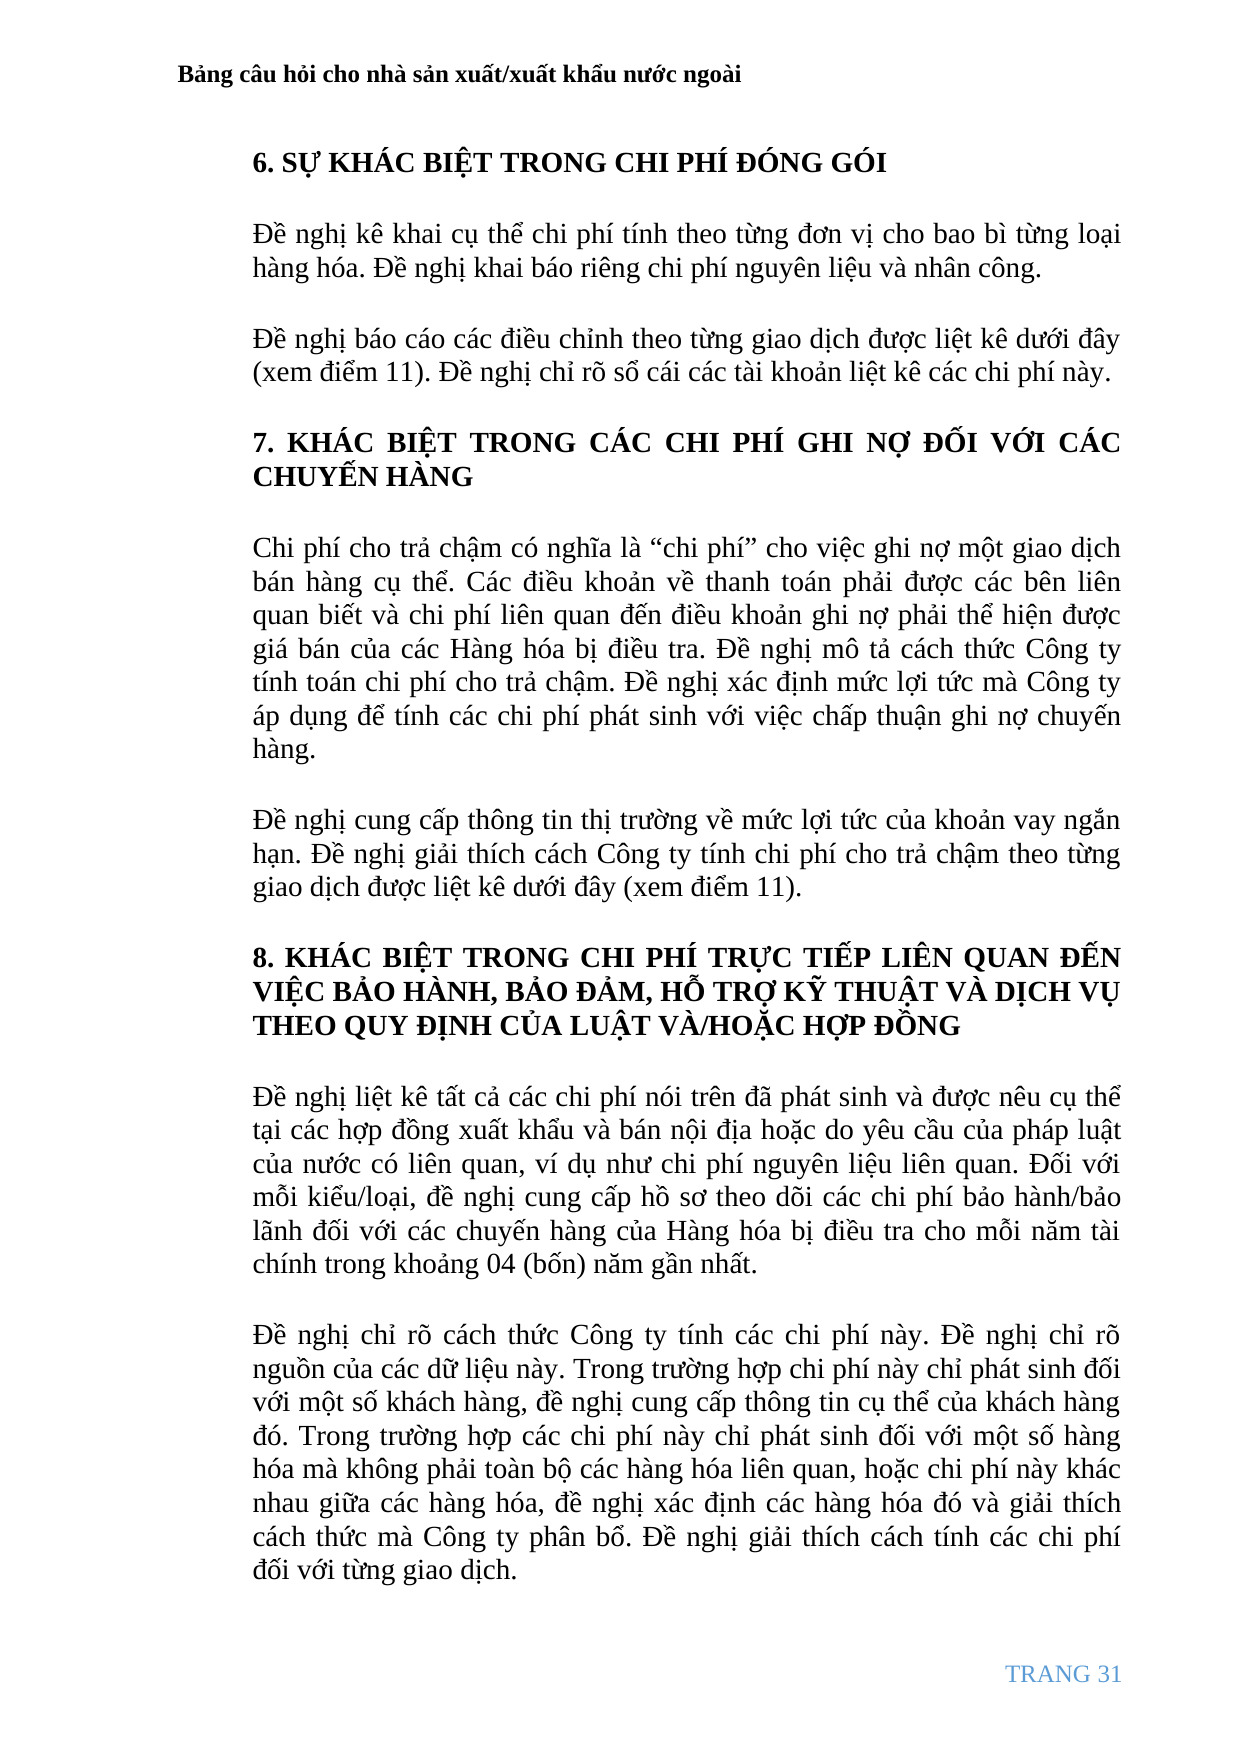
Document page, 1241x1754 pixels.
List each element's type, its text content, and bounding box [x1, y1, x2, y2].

text Đề nghị chỉ rõ cách thức Công ty tính các chi phí này. Đề nghị chỉ rõ nguồn của các dữ liệu này. Trong trường hợp chi phí này chỉ phát sinh đối với một số khách hàng, đề nghị cung cấp thông tin cụ thể của khách hàng đó. Trong trường hợp các chi phí này chỉ phát sinh đối với một số hàng hóa mà không phải toàn bộ các hàng hóa liên quan, hoặc chi phí này khác nhau giữa các hàng hóa, đề nghị xác định các hàng hóa đó và giải thích cách thức mà Công ty phân bổ. Đề nghị giải thích cách tính các chi phí đối với từng giao dịch. [252, 1317, 1122, 1586]
text 6. SỰ KHÁC BIỆT TRONG CHI PHÍ ĐÓNG GÓI [252, 145, 1122, 179]
text Đề nghị liệt kê tất cả các chi phí nói trên đã phát sinh và được nêu cụ thể tại các hợp đồng xuất khẩu và bán nội địa hoặc do yêu cầu của pháp luật của nước có liên quan, ví dụ như chi phí nguyên liệu liên quan. Đối với mỗi kiểu/loại, đề nghị cung cấp hồ sơ theo dõi các chi phí bảo hành/bảo lãnh đối với các chuyến hàng của Hàng hóa bị điều tra cho mỗi năm tài chính trong khoảng 04 (bốn) năm gần nhất. [252, 1079, 1122, 1280]
text Đề nghị cung cấp thông tin thị trường về mức lợi tức của khoản vay ngắn hạn. Đề nghị giải thích cách Công ty tính chi phí cho trả chậm theo từng giao dịch được liệt kê dưới đây (xem điểm 11). [252, 802, 1122, 903]
text 8. KHÁC BIỆT TRONG CHI PHÍ TRỰC TIẾP LIÊN QUAN ĐẾN VIỆC BẢO HÀNH, BẢO ĐẢM, HỖ TRỢ KỸ THUẬT VÀ DỊCH VỤ THEO QUY ĐỊNH CỦA LUẬT VÀ/HOẶC HỢP ĐỒNG [252, 941, 1122, 1041]
text Đề nghị báo cáo các điều chỉnh theo từng giao dịch được liệt kê dưới đây (xem điểm 11). Đề nghị chỉ rõ sổ cái các tài khoản liệt kê các chi phí này. [252, 321, 1122, 388]
text Đề nghị kê khai cụ thể chi phí tính theo từng đơn vị cho bao bì từng loại hàng hóa. Đề nghị khai báo riêng chi phí nguyên liệu và nhân công. [252, 216, 1122, 283]
text 7. KHÁC BIỆT TRONG CÁC CHI PHÍ GHI NỢ ĐỐI VỚI CÁC CHUYẾN HÀNG [252, 426, 1122, 493]
text Chi phí cho trả chậm có nghĩa là “chi phí” cho việc ghi nợ một giao dịch bán hàng cụ thể. Các điều khoản về thanh toán phải được các bên liên quan biết và chi phí liên quan đến điều khoản ghi nợ phải thể hiện được giá bán của các Hàng hóa bị điều tra. Đề nghị mô tả cách thức Công ty tính toán chi phí cho trả chậm. Đề nghị xác định mức lợi tức mà Công ty áp dụng để tính các chi phí phát sinh với việc chấp thuận ghi nợ chuyến hàng. [252, 530, 1122, 765]
